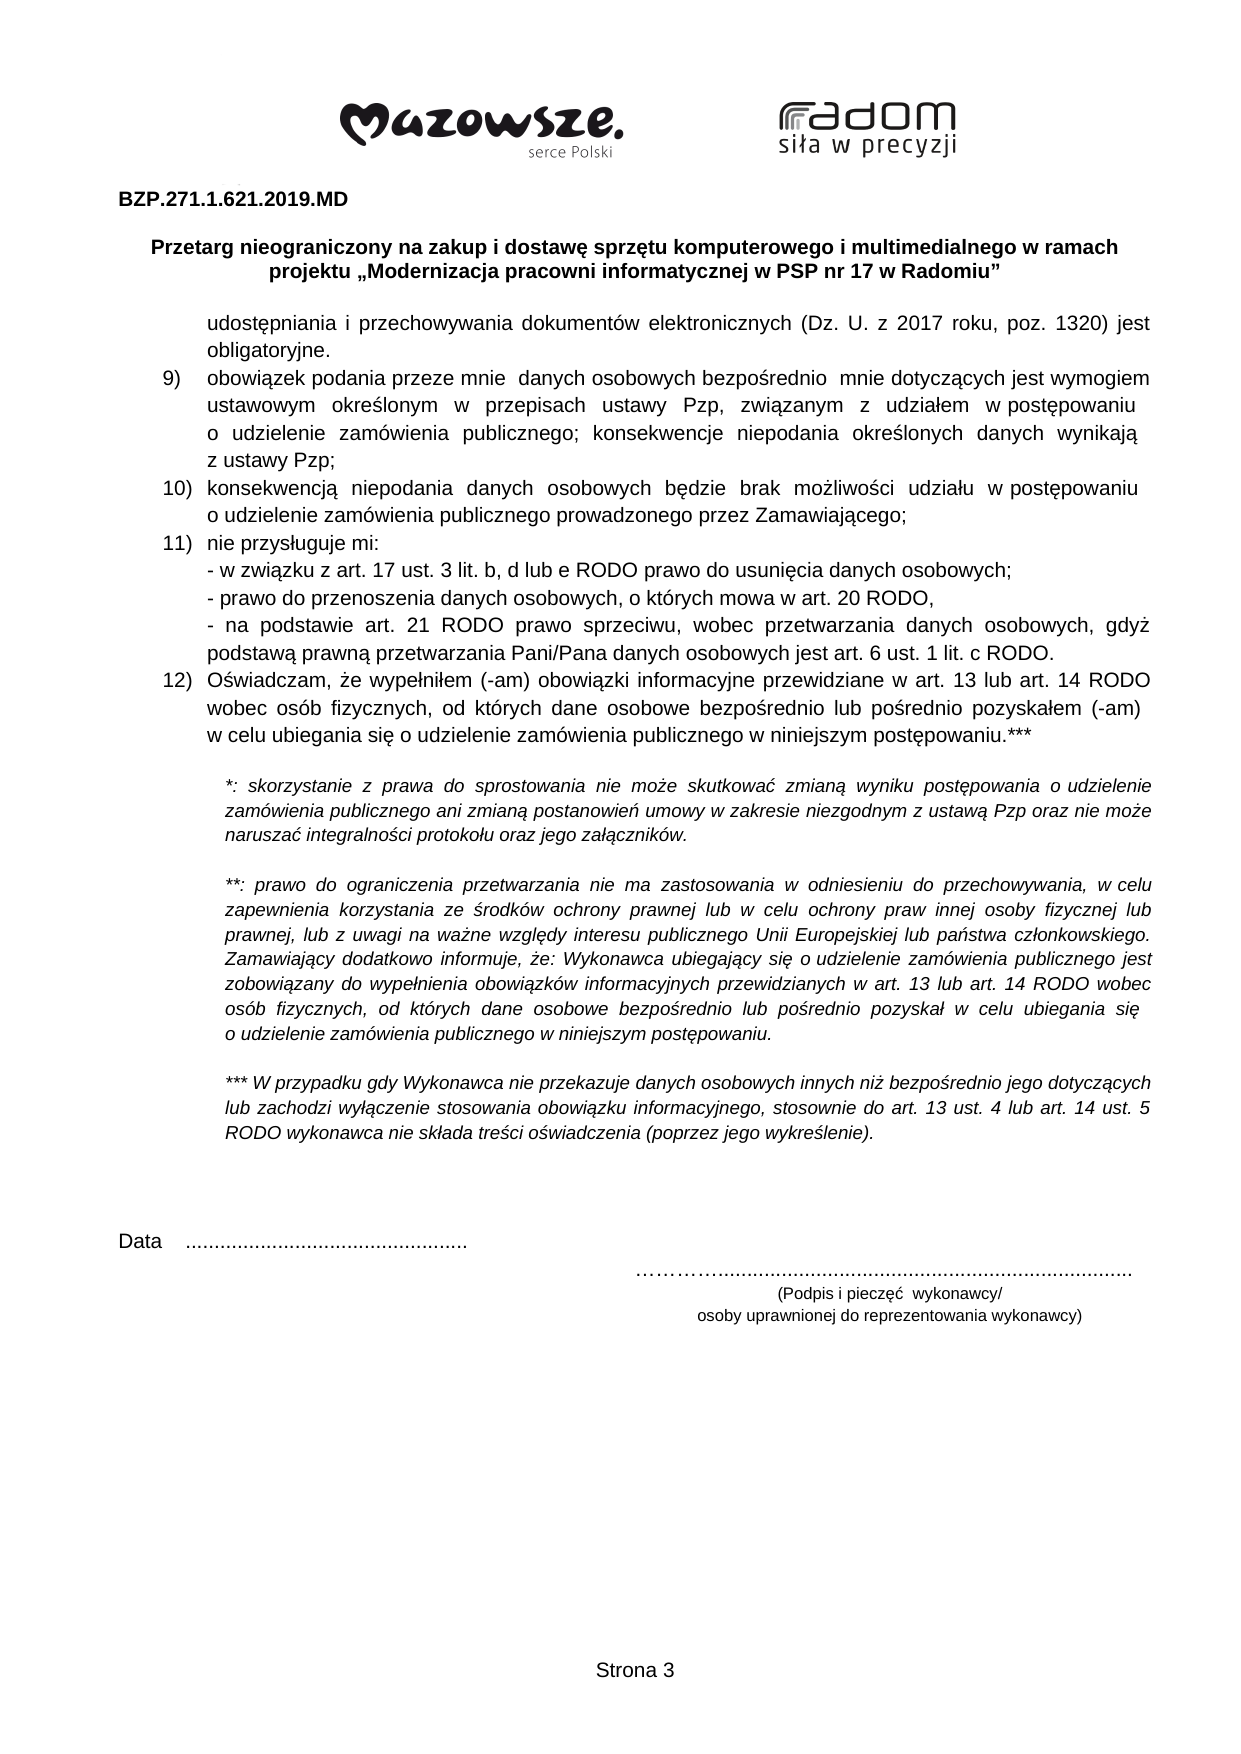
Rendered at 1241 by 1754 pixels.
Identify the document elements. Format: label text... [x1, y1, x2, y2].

list obowiązek podania przeze mnie danych osobowych bezpośrednio mnie dotyczących jest wymogiem ustawowym określonym w przepisach ustawy Pzp, związanym z udziałem w postępowaniu o udzielenie zamówienia publicznego; konsekwencje niepodania określonych danych wynikają z ustawy Pzp; [162, 366, 1152, 472]
list nie przysługuje mi: [162, 531, 1152, 554]
text *** W przypadku gdy Wykonawca nie przekazuje danych osobowych innych niż bezpośrednio jego dotyczących lub zachodzi wyłączenie stosowania obowiązku informacyjnego, stosownie do art. 13 ust. 4 lub art. 14 ust. 5 RODO wykonawca nie składa treści oświadczenia (poprzez jego wykreślenie). [225, 1072, 1152, 1143]
list konsekwencją niepodania danych osobowych będzie brak możliwości udziału w postępowaniu o udzielenie zamówienia publicznego prowadzonego przez Zamawiającego; [162, 476, 1152, 527]
text Data ................................................. …………........................................................................ [118, 1229, 1144, 1281]
text - w związku z art. 17 ust. 3 lit. b, d lub e RODO prawo do usunięcia danych osobowych; [207, 558, 1152, 582]
list Oświadczam, że wypełniłem (-am) obowiązki informacyjne przewidziane w art. 13 lub art. 14 RODO wobec osób fizycznych, od których dane osobowe bezpośrednio lub pośrednio pozyskałem (-am) w celu ubiegania się o udzielenie zamówienia publicznego w niniejszym postępowaniu.*** [162, 668, 1152, 747]
text - na podstawie art. 21 RODO prawo sprzeciwu, wobec przetwarzania danych osobowych, gdyż podstawą prawną przetwarzania Pani/Pana danych osobowych jest art. 6 ust. 1 lit. c RODO. [207, 613, 1152, 664]
text *: skorzystanie z prawa do sprostowania nie może skutkować zmianą wyniku postępowania o udzielenie zamówienia publicznego ani zmianą postanowień umowy w zakresie niezgodnym z ustawą Pzp oraz nie może naruszać integralności protokołu oraz jego załączników. [225, 775, 1152, 846]
text (Podpis i pieczęć wykonawcy/ [634, 1284, 1144, 1303]
text - prawo do przenoszenia danych osobowych, o których mowa w art. 20 RODO, [207, 586, 1152, 609]
picture [213, 54, 1057, 187]
text osoby uprawnionej do reprezentowania wykonawcy) [634, 1306, 1144, 1325]
text **: prawo do ograniczenia przetwarzania nie ma zastosowania w odniesieniu do przechowywania, w celu zapewnienia korzystania ze środków ochrony prawnej lub w celu ochrony praw innej osoby fizycznej lub prawnej, lub z uwagi na ważne względy interesu publicznego Unii Europejskiej lub państwa członkowskiego. Zamawiający dodatkowo informuje, że: Wykonawca ubiegający się o udzielenie zamówienia publicznego jest zobowiązany do wypełnienia obowiązków informacyjnych przewidzianych w art. 13 lub art. 14 RODO wobec osób fizycznych, od których dane osobowe bezpośrednio lub pośrednio pozyskał w celu ubiegania się o udzielenie zamówienia publicznego w niniejszym postępowaniu. [225, 874, 1152, 1044]
